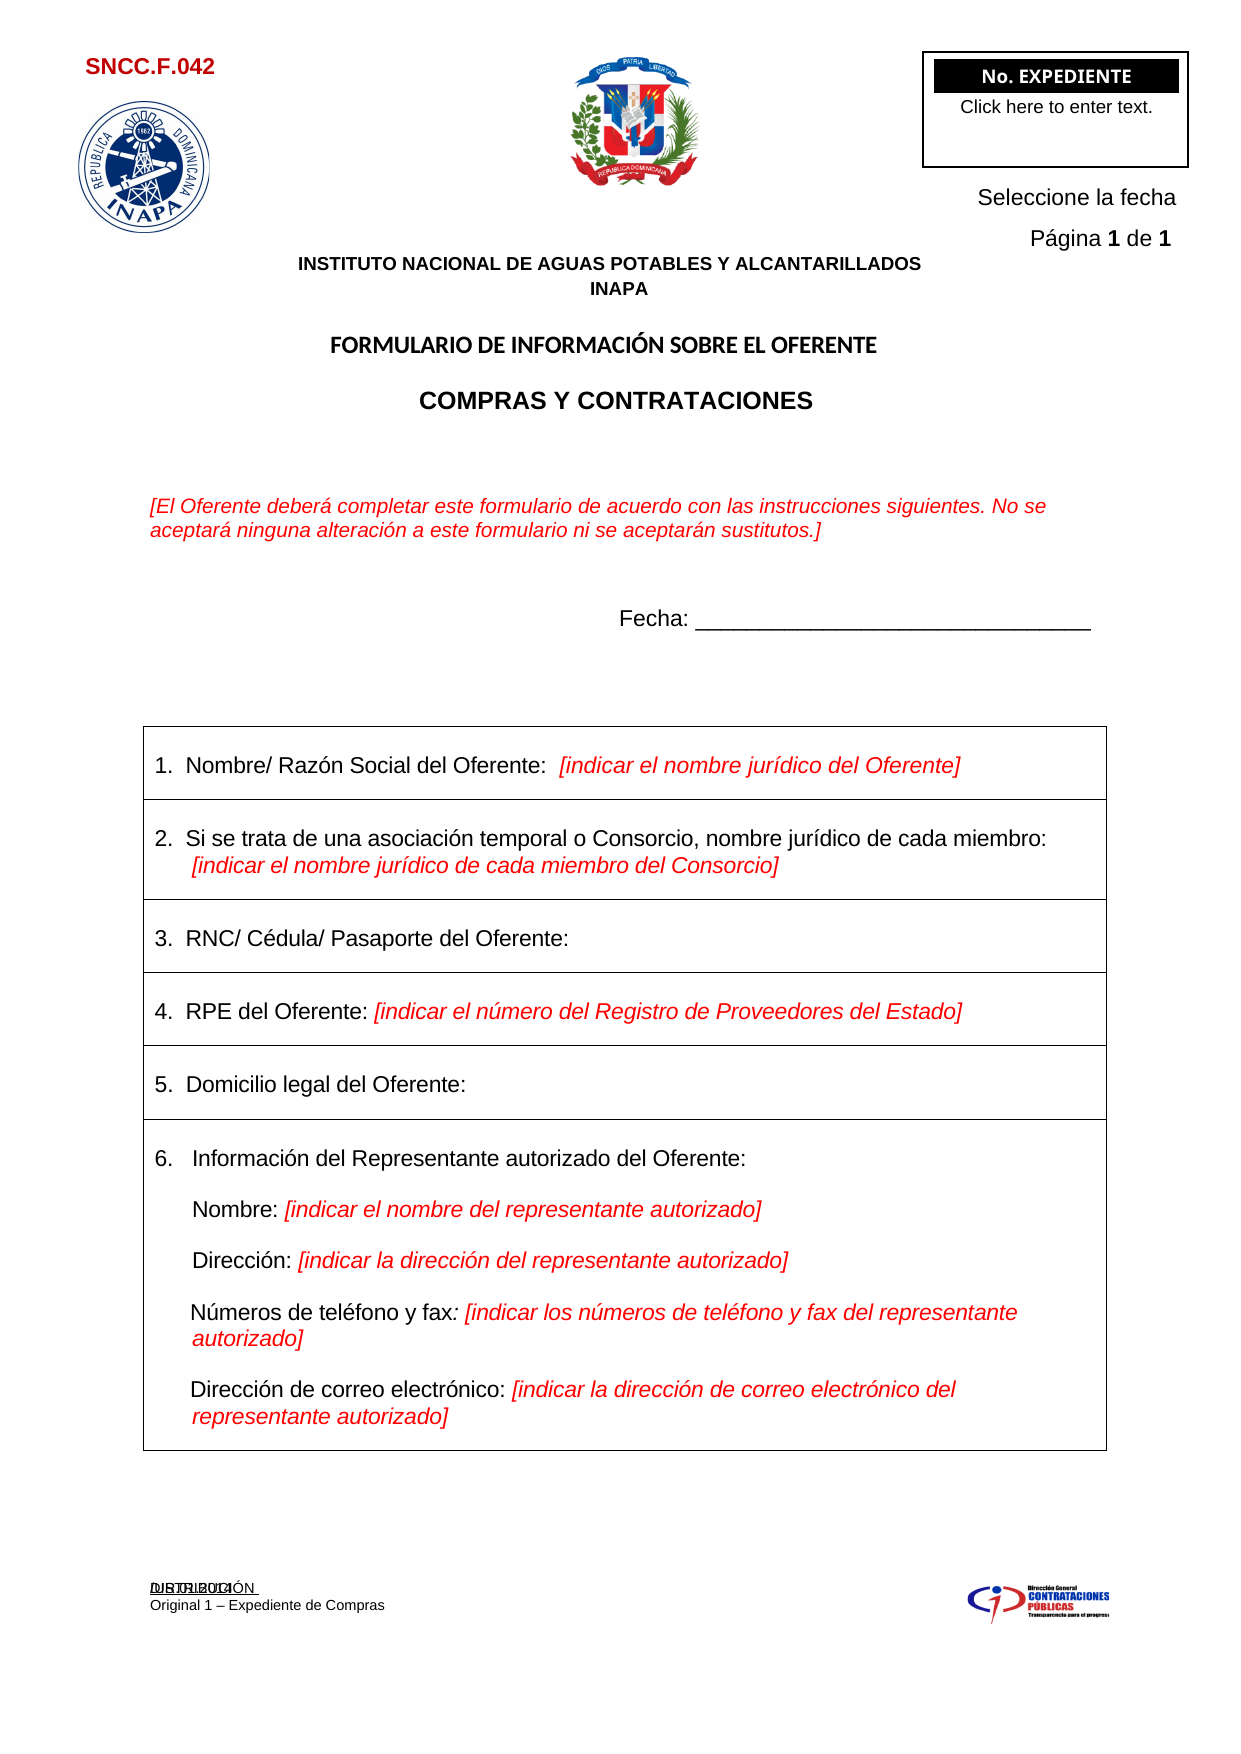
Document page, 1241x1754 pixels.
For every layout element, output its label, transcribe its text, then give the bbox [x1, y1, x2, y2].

table_cell 3. RNC/ Cédula/ Pasaporte del Oferente: [144, 900, 1106, 972]
picture [967, 1585, 1110, 1624]
table_cell 5. Domicilio legal del Oferente: [144, 1046, 1106, 1118]
picture [78, 101, 210, 233]
table_header 1. Nombre/ Razón Social del Oferente: [indicar el nombre jurídico del Oferente] [144, 727, 1106, 799]
text Fecha: _______________________________ [150, 605, 1090, 632]
picture [570, 57, 700, 186]
table_cell 4. RPE del Oferente: [indicar el número del Registro de Proveedores del Estado] [144, 973, 1106, 1045]
table_cell 2. Si se trata de una asociación temporal o Consorcio, nombre jurídico de cada miembro: [indicar el nombre jurídico de cada miembro del Consorcio] [144, 800, 1106, 899]
table_cell 6. Información del Representante autorizado del Oferente: Nombre: [indicar el nombre del representante autorizado] Dirección: [indicar la dirección del representante autorizado] Números de teléfono y fax: [indicar los números de teléfono y fax del representante autorizado] Dirección de correo electrónico: [indicar la dirección de correo electrónico del representante autorizado] [144, 1120, 1106, 1450]
text [El Oferente deberá completar este formulario de acuerdo con las instrucciones siguientes. No se aceptará ninguna alteración a este formulario ni se aceptarán sustitutos.] [150, 494, 1090, 542]
